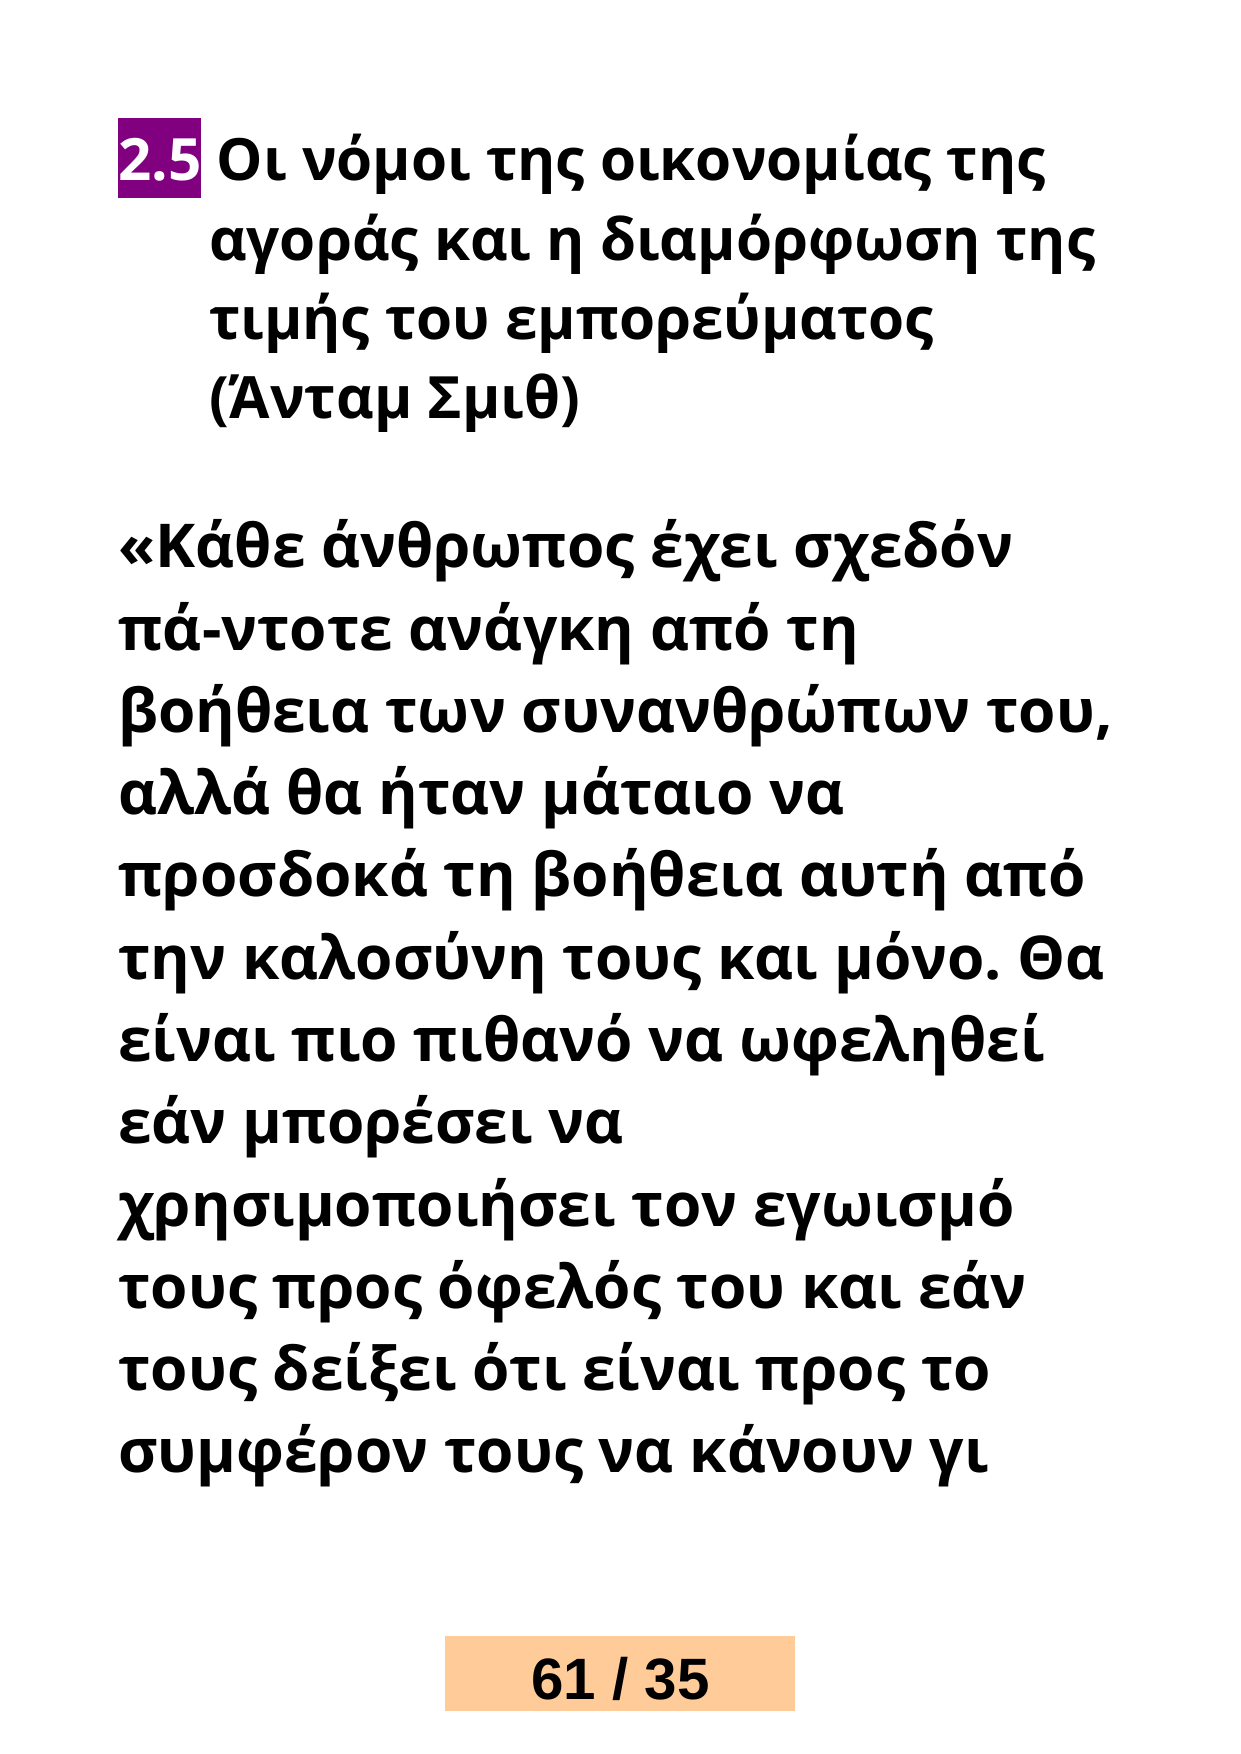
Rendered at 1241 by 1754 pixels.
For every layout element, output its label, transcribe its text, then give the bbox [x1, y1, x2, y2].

text 2.5 Οι νόμοι της οικονομίας της [201, 118, 1122, 198]
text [118, 503, 1122, 1491]
text (Άνταμ Σμιθ) [118, 357, 1122, 436]
text τιμής του εμπορεύματος [118, 277, 1122, 357]
text αγοράς και η διαμόρφωση της [118, 198, 1122, 277]
